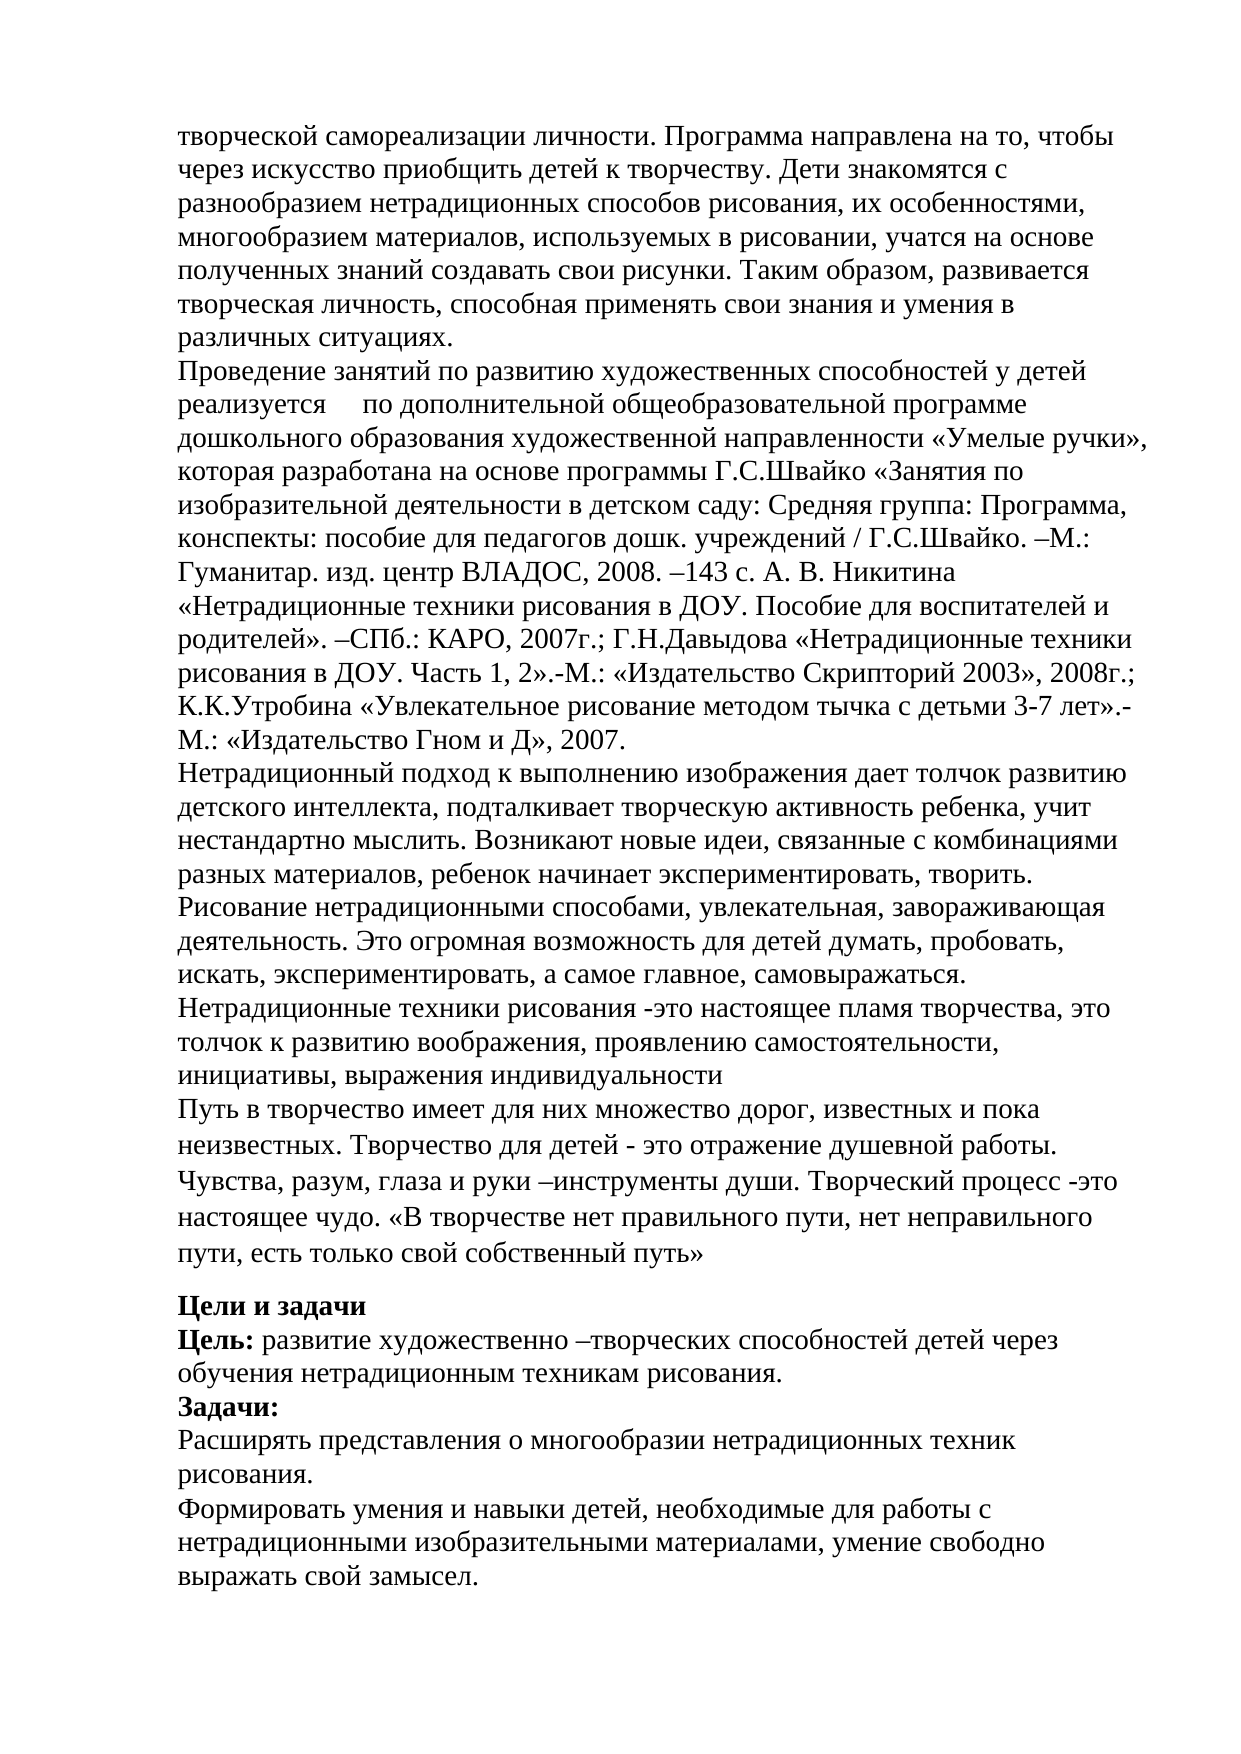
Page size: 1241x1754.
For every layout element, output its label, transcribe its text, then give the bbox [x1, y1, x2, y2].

text Проведение занятий по развитию художественных способностей у детей реализуется по дополнительной общеобразовательной программе дошкольного образования художественной направленности «Умелые ручки», которая разработана на основе программы Г.С.Швайко «Занятия по изобразительной деятельности в детском саду: Средняя группа: Программа, конспекты: пособие для педагогов дошк. учреждений / Г.С.Швайко. –М.: Гуманитар. изд. центр ВЛАДОС, 2008. –143 с. А. В. Никитина «Нетрадиционные техники рисования в ДОУ. Пособие для воспитателей и родителей». –СПб.: КАРО, 2007г.; Г.Н.Давыдова «Нетрадиционные техники рисования в ДОУ. Часть 1, 2».-М.: «Издательство Скрипторий 2003», 2008г.; К.К.Утробина «Увлекательное рисование методом тычка с детьми 3-7 лет».-М.: «Издательство Гном и Д», 2007. [177, 353, 1152, 755]
text Цель: развитие художественно –творческих способностей детей через обучения нетрадиционным техникам рисования. [177, 1322, 1152, 1389]
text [177, 118, 1152, 353]
text Нетрадиционные техники рисования -это настоящее пламя творчества, это толчок к развитию воображения, проявлению самостоятельности, инициативы, выражения индивидуальности [177, 990, 1152, 1091]
text Нетрадиционный подход к выполнению изображения дает толчок развитию детского интеллекта, подталкивает творческую активность ребенка, учит нестандартно мыслить. Возникают новые идеи, связанные с комбинациями разных материалов, ребенок начинает экспериментировать, творить. [177, 755, 1152, 889]
text Расширять представления о многообразии нетрадиционных техник рисования. [177, 1422, 1152, 1489]
text Рисование нетрадиционными способами, увлекательная, завораживающая деятельность. Это огромная возможность для детей думать, пробовать, искать, экспериментировать, а самое главное, самовыражаться. [177, 889, 1152, 990]
text Формировать умения и навыки детей, необходимые для работы с нетрадиционными изобразительными материалами, умение свободно выражать свой замысел. [177, 1491, 1152, 1592]
text Цели и задачи [177, 1288, 1152, 1322]
text Путь в творчество имеет для них множество дорог, известных и пока неизвестных. Творчество для детей - это отражение душевной работы. Чувства, разум, глаза и руки –инструменты души. Творческий процесс -это настоящее чудо. «В творчестве нет правильного пути, нет неправильного пути, есть только свой собственный путь» [177, 1091, 1152, 1269]
text Задачи: [177, 1389, 1152, 1422]
